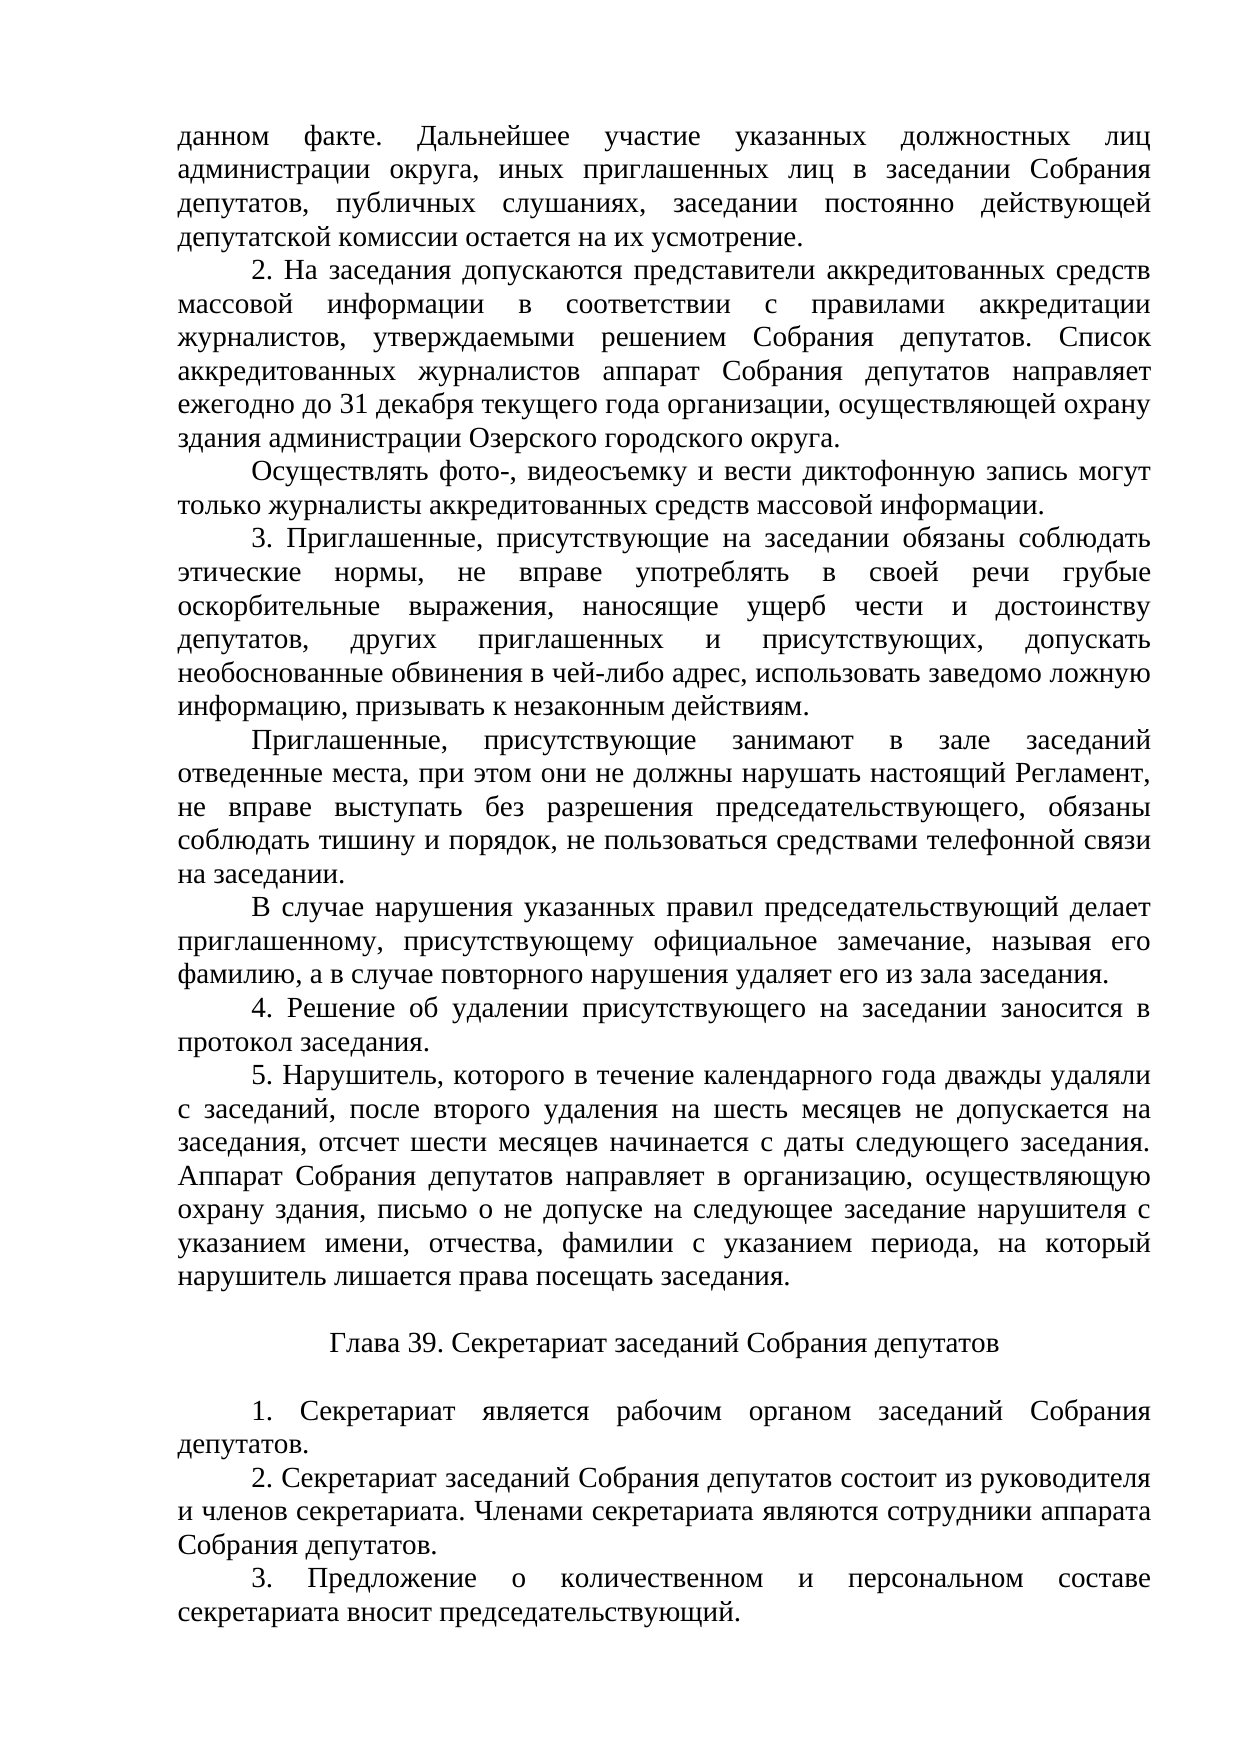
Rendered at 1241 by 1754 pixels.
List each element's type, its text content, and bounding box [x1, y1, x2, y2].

text 3. Приглашенные, присутствующие на заседании обязаны соблюдать этические нормы, не вправе употреблять в своей речи грубые оскорбительные выражения, наносящие ущерб чести и достоинству депутатов, других приглашенных и присутствующих, допускать необоснованные обвинения в чей-либо адрес, использовать заведомо ложную информацию, призывать к незаконным действиям. [177, 521, 1152, 722]
text 4. Решение об удалении присутствующего на заседании заносится в протокол заседания. [177, 990, 1152, 1057]
text Осуществлять фото-, видеосъемку и вести диктофонную запись могут только журналисты аккредитованных средств массовой информации. [177, 453, 1152, 521]
text 2. На заседания допускаются представители аккредитованных средств массовой информации в соответствии с правилами аккредитации журналистов, утверждаемыми решением Собрания депутатов. Список аккредитованных журналистов аппарат Собрания депутатов направляет ежегодно до 31 декабря текущего года организации, осуществляющей охрану здания администрации Озерского городского округа. [177, 252, 1152, 453]
text В случае нарушения указанных правил председательствующий делает приглашенному, присутствующему официальное замечание, называя его фамилию, а в случае повторного нарушения удаляет его из зала заседания. [177, 889, 1152, 990]
text 1. Секретариат является рабочим органом заседаний Собрания депутатов. [177, 1393, 1152, 1460]
text Глава 39. Секретариат заседаний Собрания депутатов [177, 1326, 1152, 1359]
text 3. Предложение о количественном и персональном составе секретариата вносит председательствующий. [177, 1560, 1152, 1627]
text Приглашенные, присутствующие занимают в зале заседаний отведенные места, при этом они не должны нарушать настоящий Регламент, не вправе выступать без разрешения председательствующего, обязаны соблюдать тишину и порядок, не пользоваться средствами телефонной связи на заседании. [177, 722, 1152, 889]
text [177, 118, 1152, 252]
text 5. Нарушитель, которого в течение календарного года дважды удаляли с заседаний, после второго удаления на шесть месяцев не допускается на заседания, отсчет шести месяцев начинается с даты следующего заседания. Аппарат Собрания депутатов направляет в организацию, осуществляющую охрану здания, письмо о не допуске на следующее заседание нарушителя с указанием имени, отчества, фамилии с указанием периода, на который нарушитель лишается права посещать заседания. [177, 1057, 1152, 1292]
text 2. Секретариат заседаний Собрания депутатов состоит из руководителя и членов секретариата. Членами секретариата являются сотрудники аппарата Собрания депутатов. [177, 1460, 1152, 1560]
